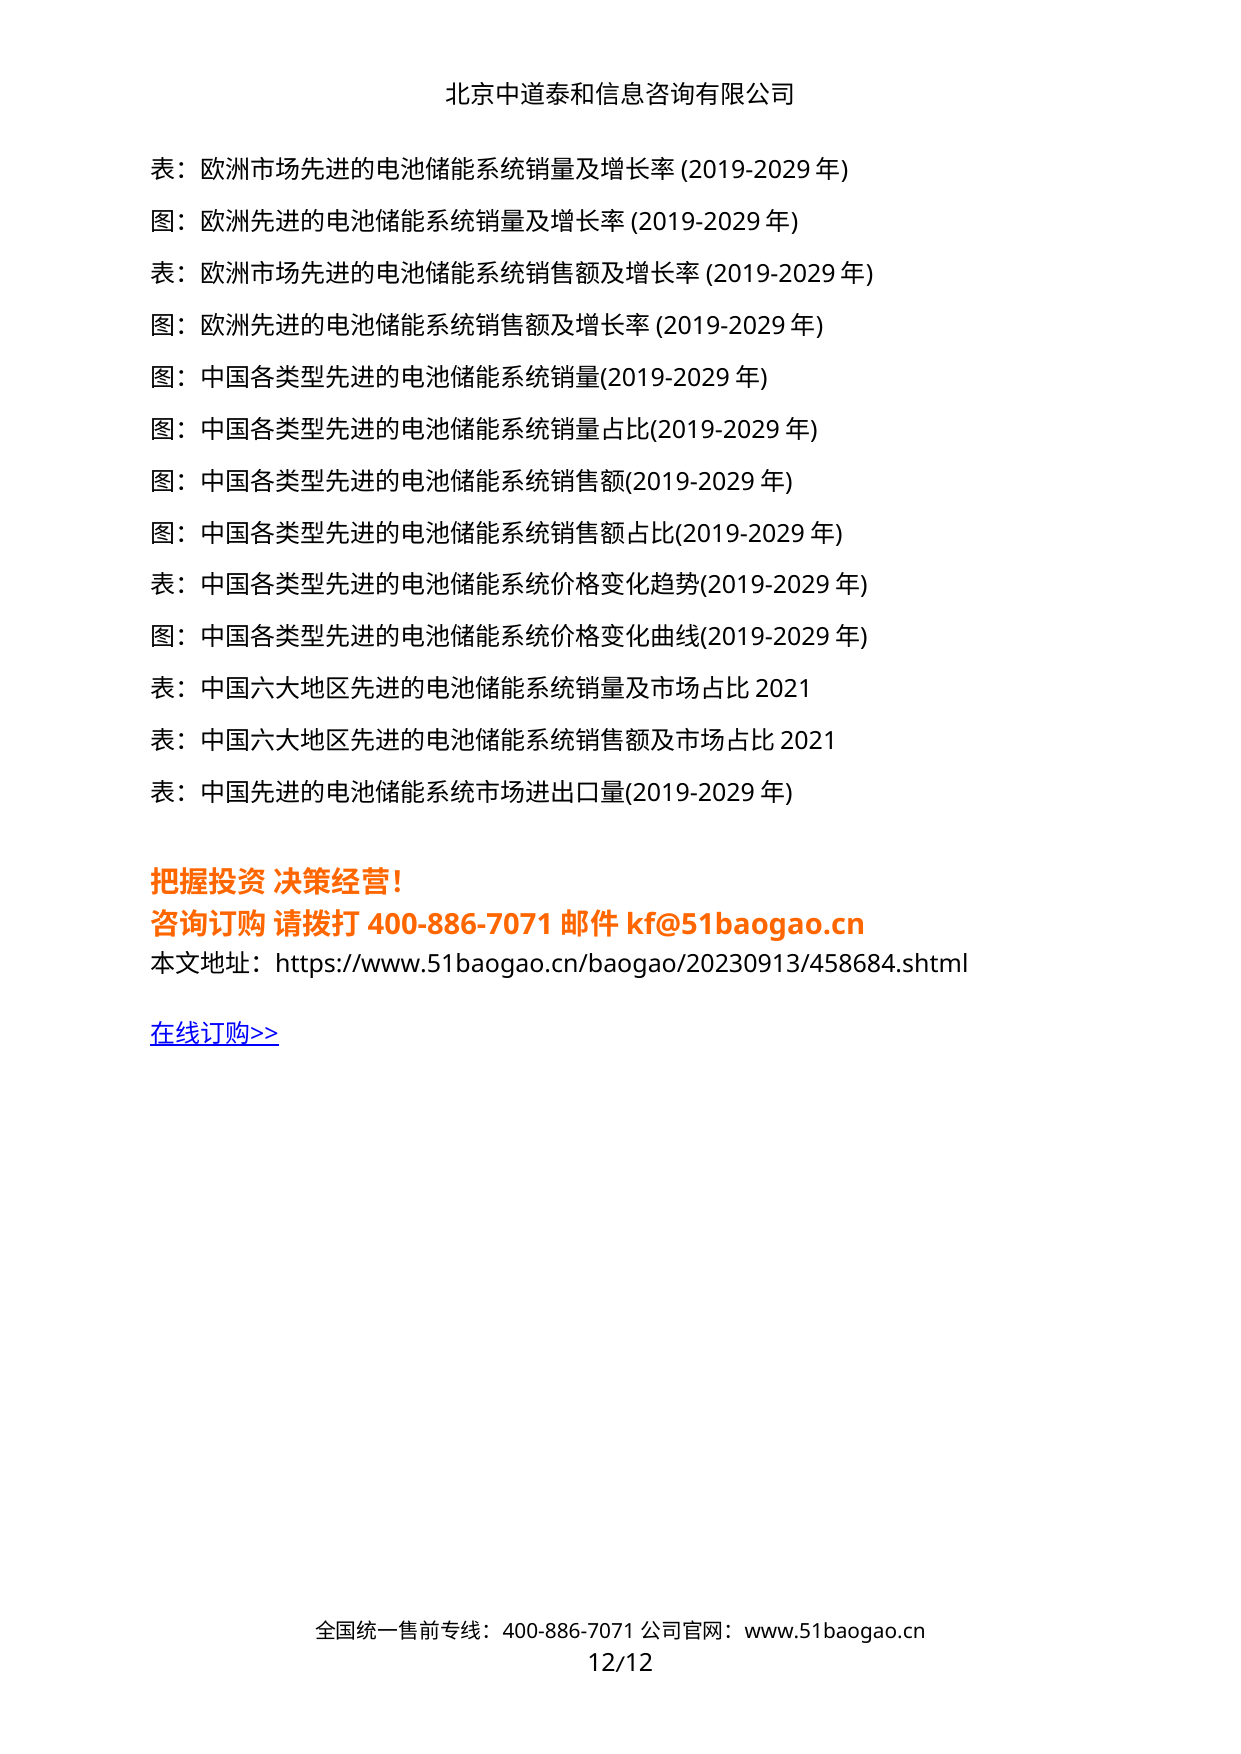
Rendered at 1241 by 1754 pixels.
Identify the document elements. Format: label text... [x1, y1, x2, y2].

text 表：中国各类型先进的电池储能系统价格变化趋势(2019-2029年) [150, 565, 1090, 601]
text 图：中国各类型先进的电池储能系统销售额占比(2019-2029年) [150, 513, 1090, 549]
text 图：中国各类型先进的电池储能系统销量占比(2019-2029年) [150, 409, 1090, 446]
text 把握投资 决策经营！咨询订购 请拨打 400-886-7071 邮件 kf@51baogao.cn本文地址：https://www.51baogao.cn/baogao/20230913/458684.shtml [150, 824, 1090, 979]
text 表：中国六大地区先进的电池储能系统销售额及市场占比2021 [150, 721, 1090, 757]
text 在线订购>> [150, 979, 1090, 1050]
text 表：欧洲市场先进的电池储能系统销售额及增长率 (2019-2029年) [150, 254, 1090, 290]
text 图：中国各类型先进的电池储能系统销售额(2019-2029年) [150, 461, 1090, 497]
text 表：中国六大地区先进的电池储能系统销量及市场占比2021 [150, 669, 1090, 705]
text 表：中国先进的电池储能系统市场进出口量(2019-2029年) [150, 772, 1090, 809]
text 图：欧洲先进的电池储能系统销售额及增长率 (2019-2029年) [150, 306, 1090, 342]
text 图：欧洲先进的电池储能系统销量及增长率 (2019-2029年) [150, 202, 1090, 238]
text 图：中国各类型先进的电池储能系统销量(2019-2029年) [150, 357, 1090, 394]
text 表：欧洲市场先进的电池储能系统销量及增长率 (2019-2029年) [150, 150, 1090, 186]
text 图：中国各类型先进的电池储能系统价格变化曲线(2019-2029年) [150, 617, 1090, 653]
